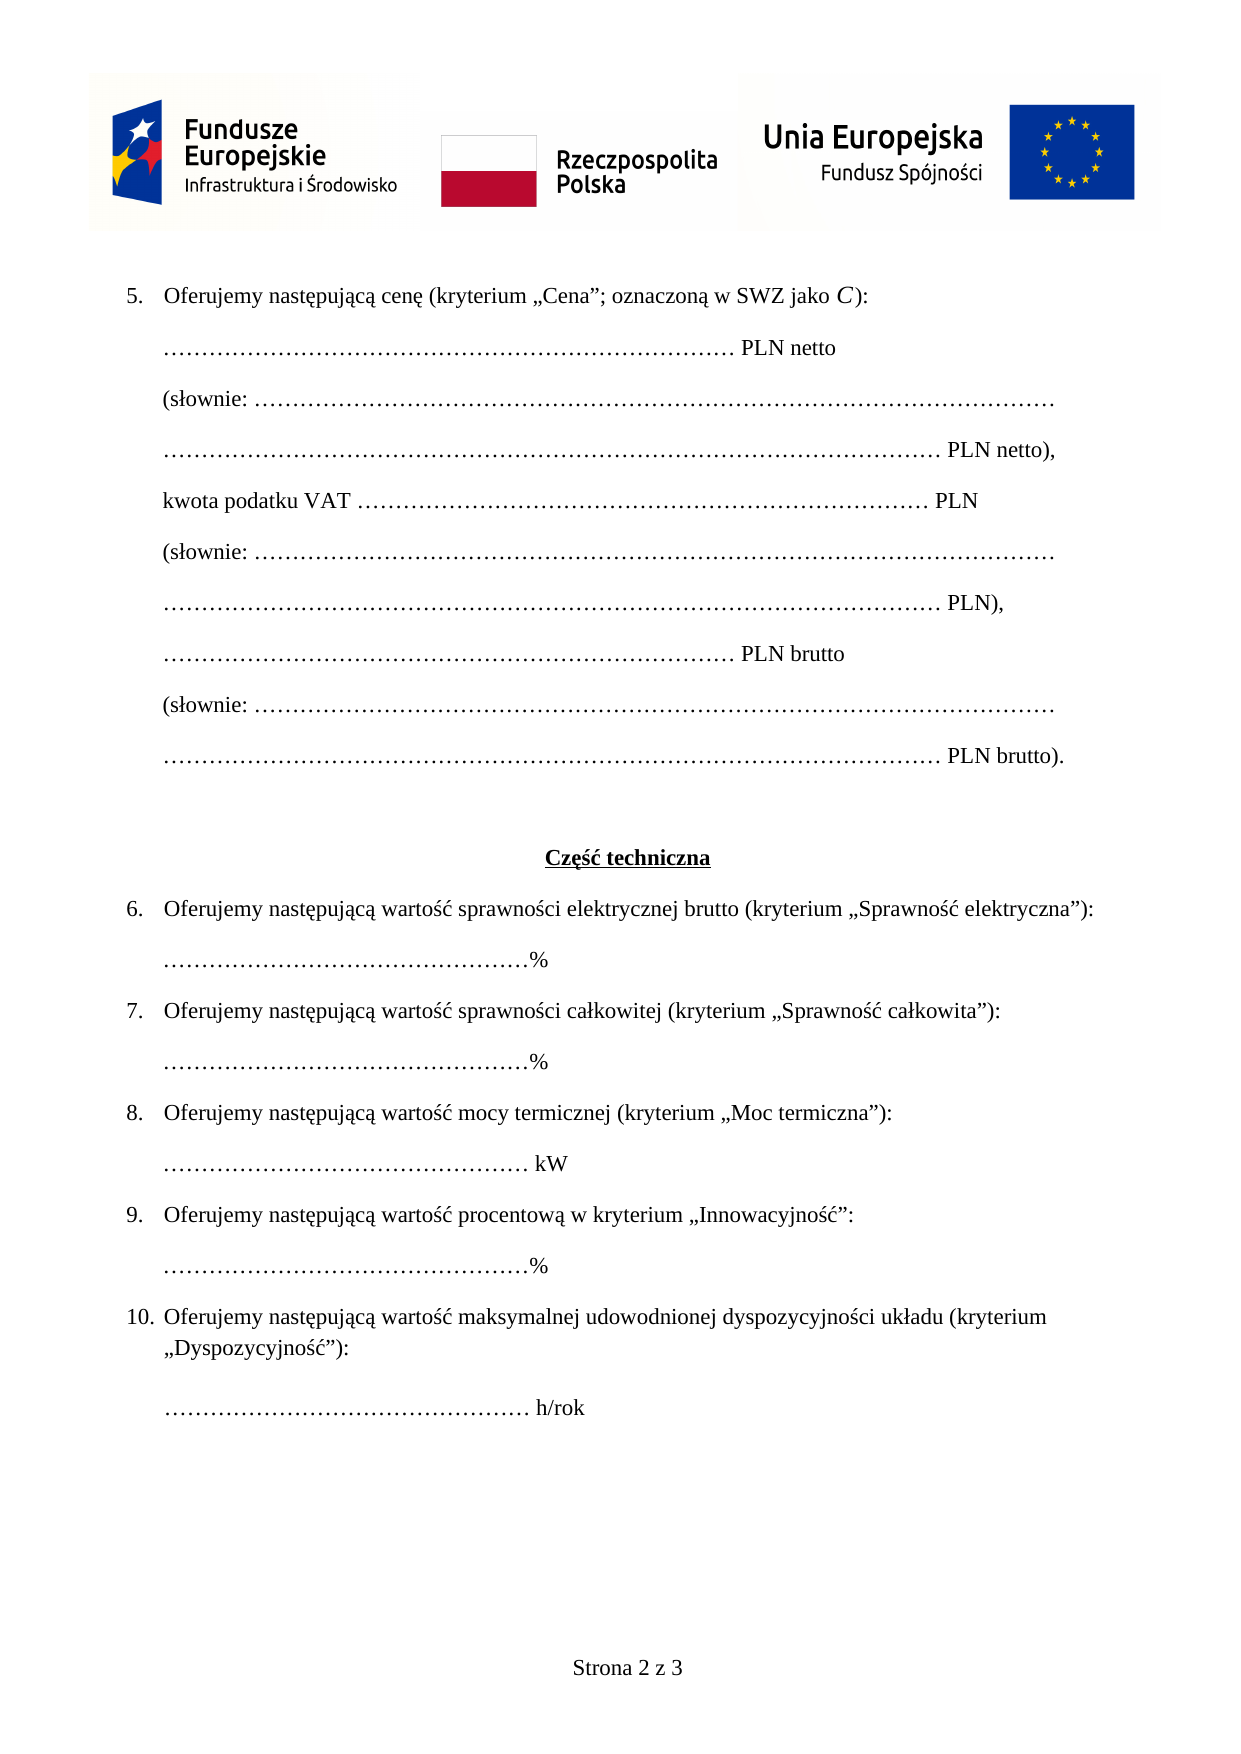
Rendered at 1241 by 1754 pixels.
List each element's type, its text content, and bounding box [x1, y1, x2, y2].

text ………………………………………………………………… PLN netto [162, 334, 1167, 360]
list Oferujemy następującą wartość sprawności całkowitej (kryterium „Sprawność całkowita”): [126, 997, 1167, 1023]
text …………………………………………% [162, 1252, 1167, 1279]
text (słownie: …………………………………………………………………………………………… [162, 538, 1167, 564]
list Oferujemy następującą wartość mocy termicznej (kryterium „Moc termiczna”): [126, 1099, 1167, 1126]
text ………………………………………………………………… PLN brutto [162, 640, 1167, 666]
text Część techniczna [89, 844, 1167, 870]
list Oferujemy następującą wartość maksymalnej udowodnionej dyspozycyjności układu (kryterium „Dyspozycyjność”): [126, 1303, 1167, 1360]
list Oferujemy następującą wartość sprawności elektrycznej brutto (kryterium „Sprawność elektryczna”): [126, 895, 1167, 921]
text …………………………………………% [162, 1048, 1167, 1074]
text kwota podatku VAT ………………………………………………………………… PLN [162, 487, 1167, 513]
list Oferujemy następującą wartość procentową w kryterium „Innowacyjność”: [126, 1201, 1167, 1228]
text ………………………………………………………………………………………… PLN brutto). [162, 742, 1167, 768]
picture [88, 73, 1162, 231]
text …………………………………………% [162, 946, 1167, 972]
text ………………………………………………………………………………………… PLN netto), [162, 436, 1167, 462]
text ………………………………………………………………………………………… PLN), [162, 589, 1167, 615]
text ………………………………………… kW [162, 1150, 1167, 1177]
text (słownie: …………………………………………………………………………………………… [162, 691, 1167, 717]
text (słownie: …………………………………………………………………………………………… [162, 385, 1167, 411]
list Oferujemy następującą cenę (kryterium „Cena”; oznaczoną w SWZ jako ): [126, 281, 1167, 309]
list ………………………………………… h/rok [164, 1394, 1167, 1420]
